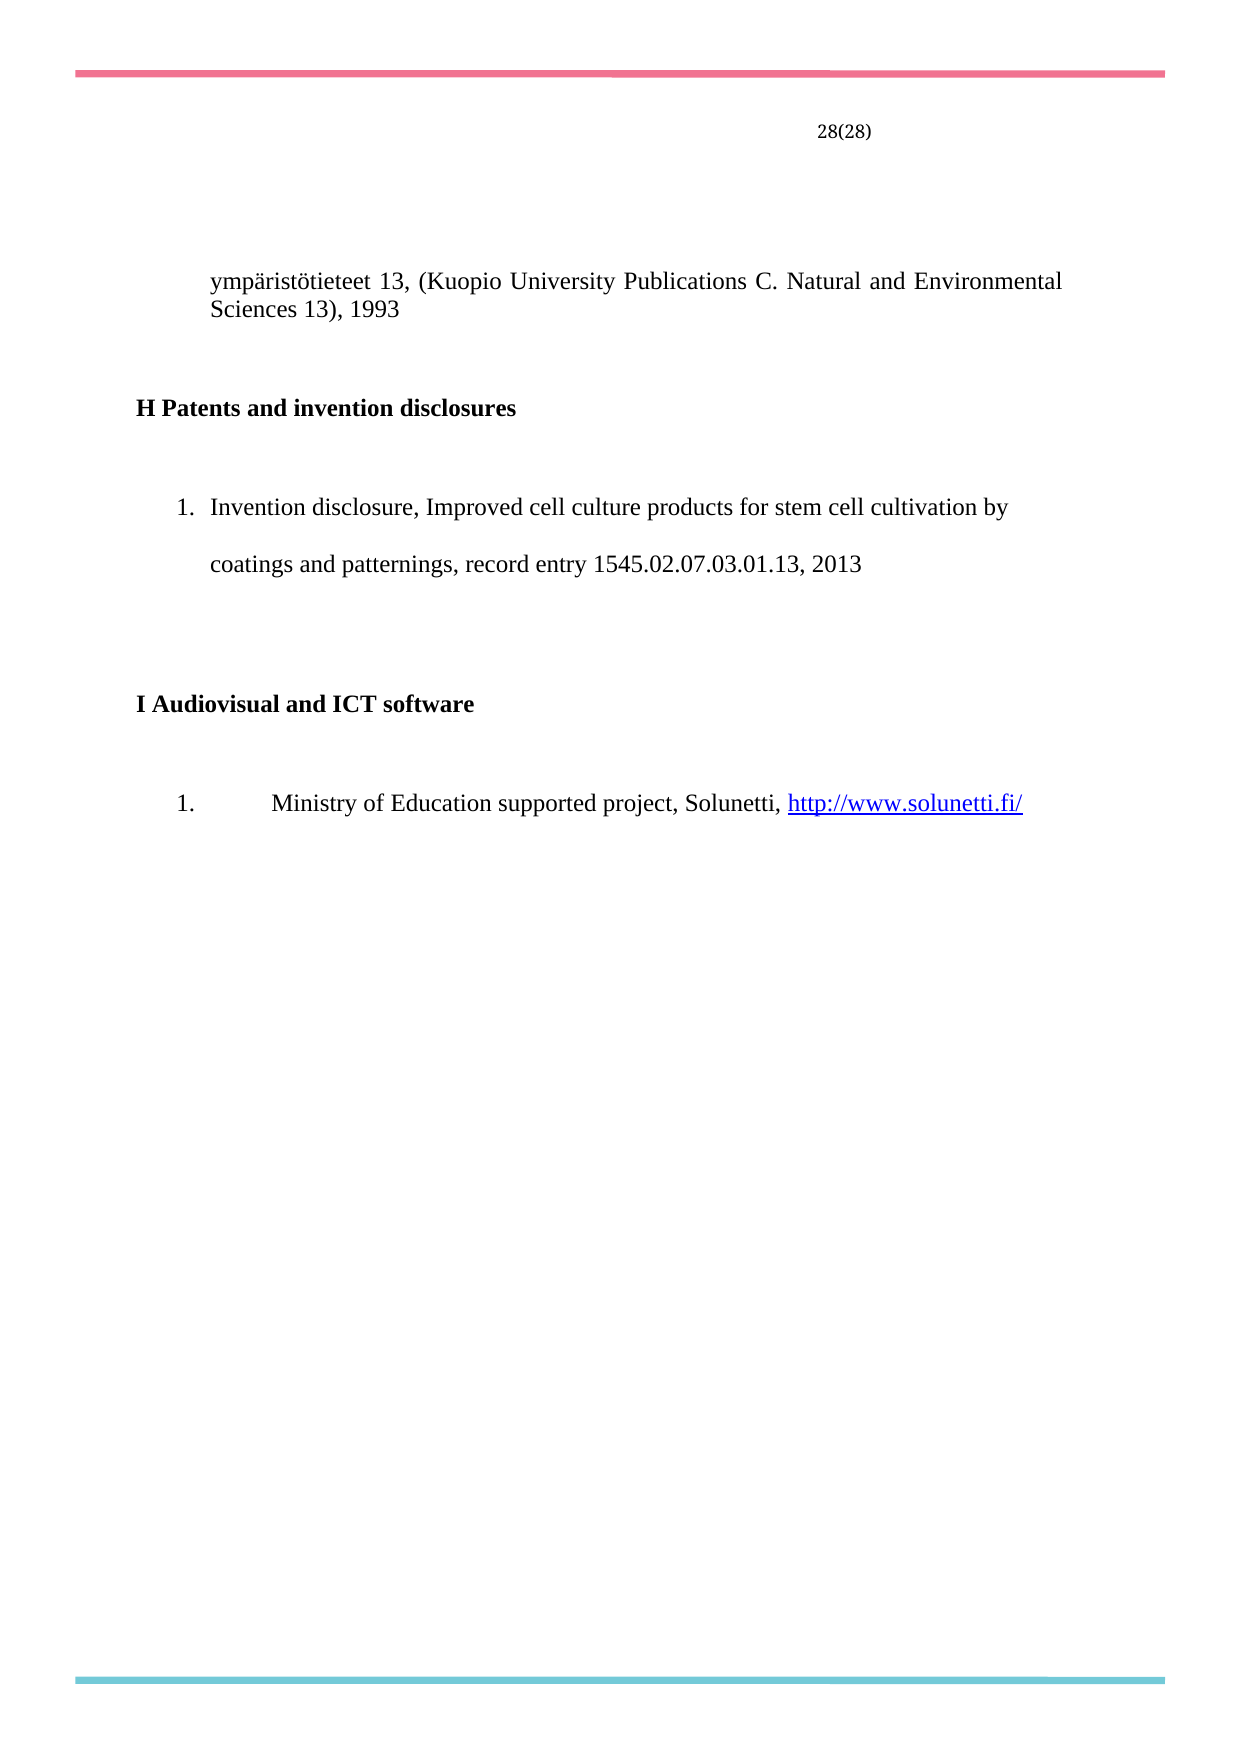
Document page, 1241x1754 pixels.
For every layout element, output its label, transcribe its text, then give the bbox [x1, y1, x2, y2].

text I Audiovisual and ICT software [136, 689, 1063, 718]
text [136, 266, 1063, 323]
text H Patents and invention disclosures [136, 393, 1063, 422]
text 1. Ministry of Education supported project, Solunetti, http://www.solunetti.fi/ [136, 788, 1084, 817]
text 1. Invention disclosure, Improved cell culture products for stem cell cultivation by coatings and patternings, record entry 1545.02.07.03.01.13, 2013 [136, 492, 1063, 578]
